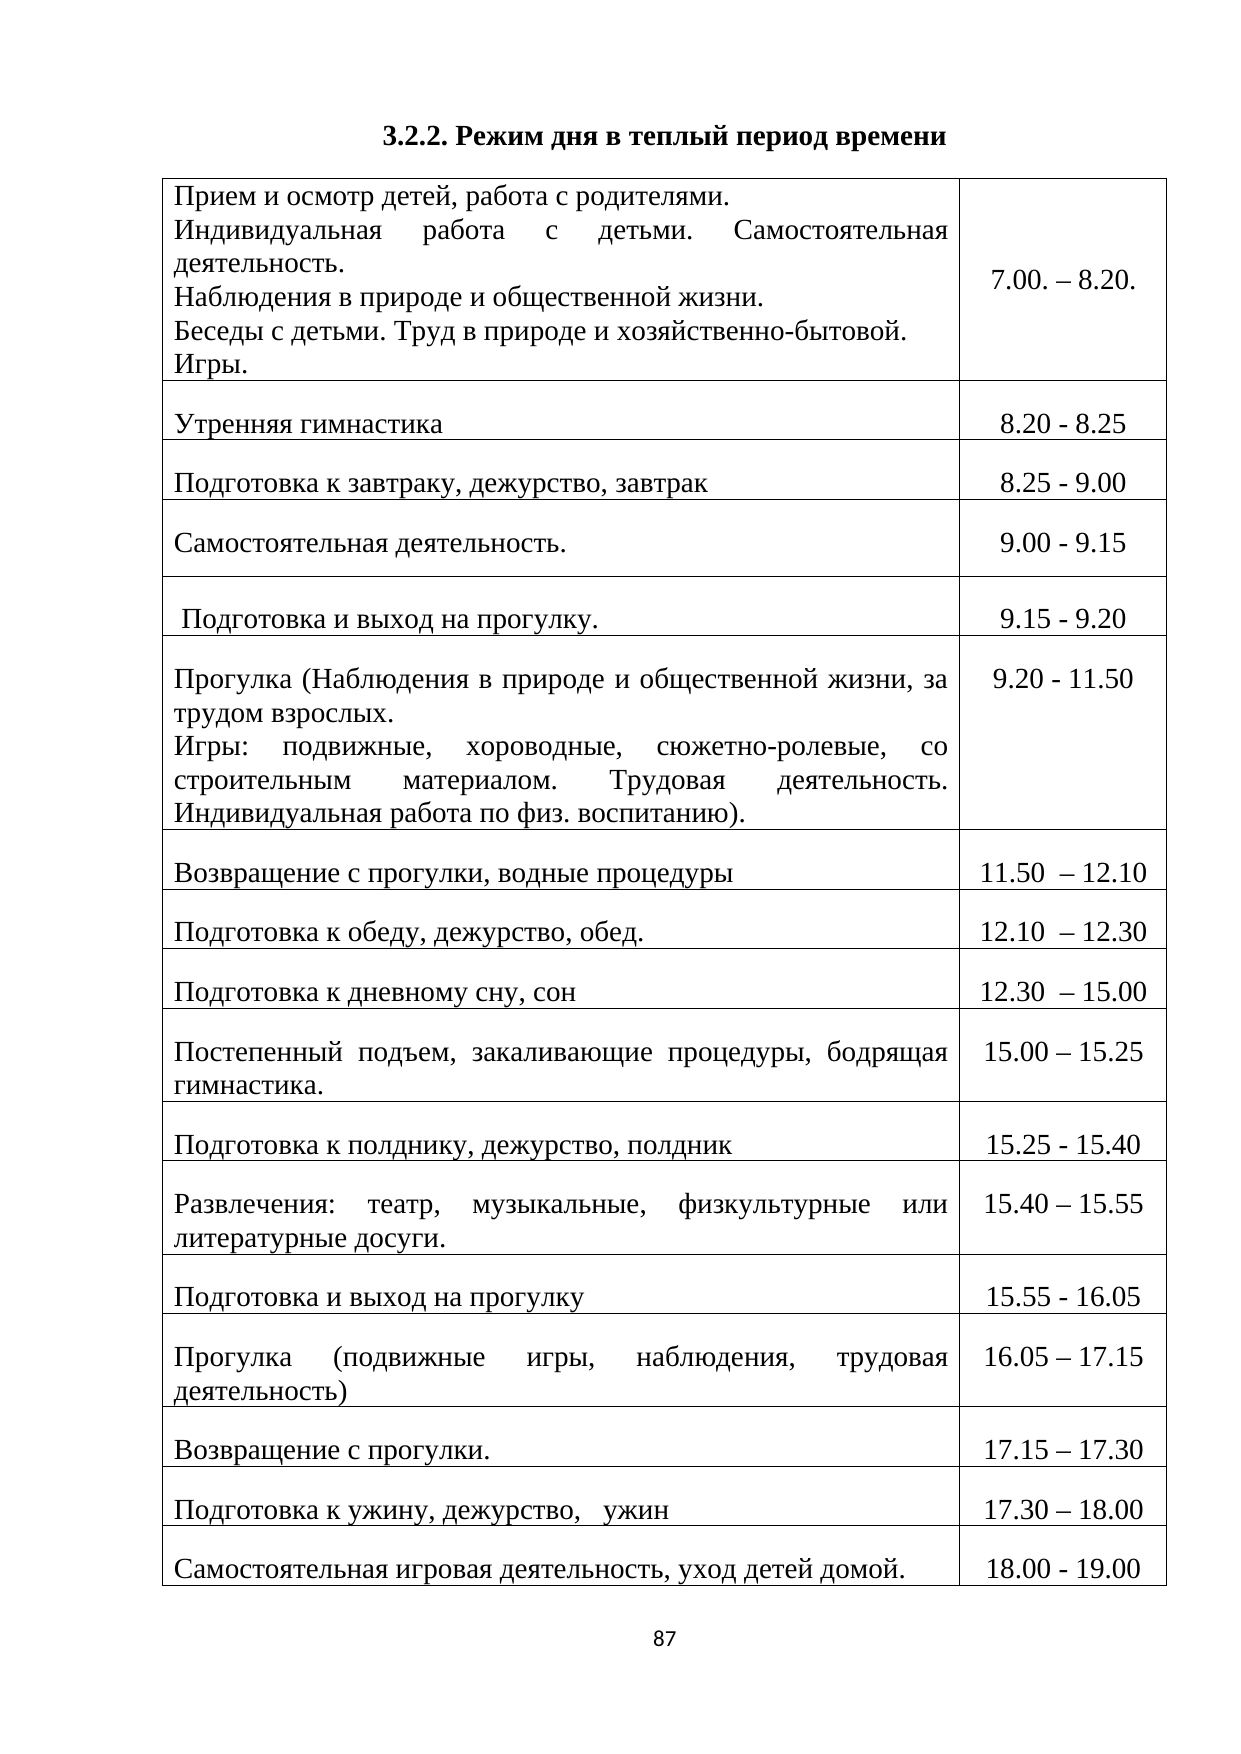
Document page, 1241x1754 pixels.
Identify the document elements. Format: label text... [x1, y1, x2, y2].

table_cell 18.00 - 19.00 [960, 1526, 1166, 1585]
table_cell Подготовка к полднику, дежурство, полдник [163, 1102, 959, 1160]
table_cell Подготовка к дневному сну, сон [163, 949, 959, 1008]
table_cell 17.15 – 17.30 [960, 1407, 1166, 1466]
table_cell Самостоятельная игровая деятельность, уход детей домой. [163, 1526, 959, 1585]
table_cell 9.15 - 9.20 [960, 577, 1166, 635]
table_cell Постепенный подъем, закаливающие процедуры, бодрящая гимнастика. [163, 1009, 959, 1101]
table_cell Возвращение с прогулки, водные процедуры [163, 830, 959, 888]
table_cell Прогулка (подвижные игры, наблюдения, трудовая деятельность) [163, 1314, 959, 1406]
table_cell Утренняя гимнастика [163, 381, 959, 439]
table_cell Возвращение с прогулки. [163, 1407, 959, 1466]
table_cell Самостоятельная деятельность. [163, 500, 959, 576]
table_cell Подготовка и выход на прогулку [163, 1255, 959, 1313]
table_cell 12.30 – 15.00 [960, 949, 1166, 1008]
table_cell Подготовка к обеду, дежурство, обед. [163, 890, 959, 948]
table_cell 16.05 – 17.15 [960, 1314, 1166, 1406]
table_cell 15.00 – 15.25 [960, 1009, 1166, 1101]
table_cell Подготовка к ужину, дежурство, ужин [163, 1467, 959, 1525]
table_cell 8.20 - 8.25 [960, 381, 1166, 439]
table_header 7.00. – 8.20. [960, 179, 1166, 380]
table_cell 8.25 - 9.00 [960, 440, 1166, 499]
table_cell Подготовка и выход на прогулку. [163, 577, 959, 635]
table_cell 15.40 – 15.55 [960, 1161, 1166, 1253]
table_cell 12.10 – 12.30 [960, 890, 1166, 948]
table_cell 9.20 - 11.50 [960, 636, 1166, 829]
table_cell 11.50 – 12.10 [960, 830, 1166, 888]
table_cell 15.55 - 16.05 [960, 1255, 1166, 1313]
table_cell Развлечения: театр, музыкальные, физкультурные или литературные досуги. [163, 1161, 959, 1253]
table_cell 15.25 - 15.40 [960, 1102, 1166, 1160]
table_cell Прогулка (Наблюдения в природе и общественной жизни, за трудом взрослых. Игры: подвижные, хороводные, сюжетно-ролевые, со строительным материалом. Трудовая деятельность. Индивидуальная работа по физ. воспитанию). [163, 636, 959, 829]
table_cell Подготовка к завтраку, дежурство, завтрак [163, 440, 959, 499]
table_header Прием и осмотр детей, работа с родителями. Индивидуальная работа с детьми. Самостоятельная деятельность. Наблюдения в природе и общественной жизни. Беседы с детьми. Труд в природе и хозяйственно-бытовой. Игры. [163, 179, 959, 380]
table_cell 17.30 – 18.00 [960, 1467, 1166, 1525]
table_cell 9.00 - 9.15 [960, 500, 1166, 576]
text 3.2.2. Режим дня в теплый период времени [177, 118, 1152, 152]
